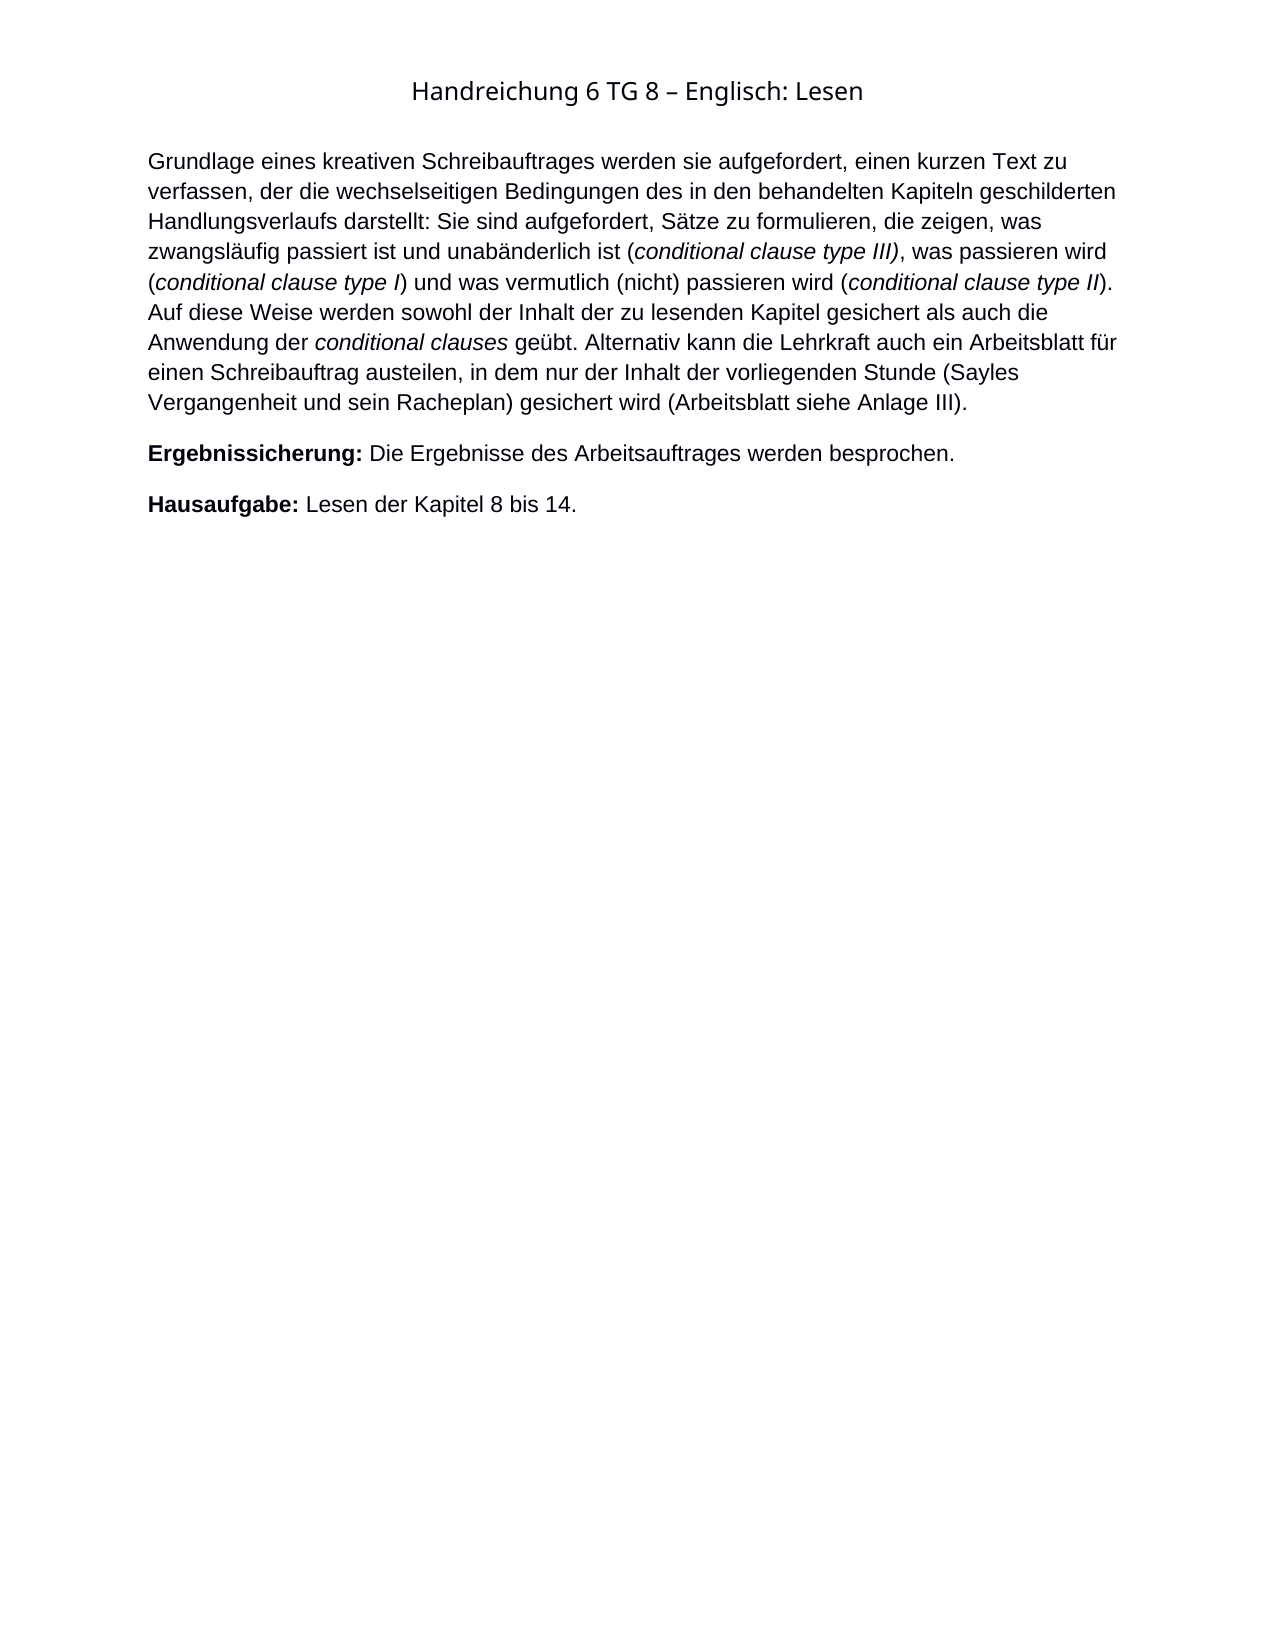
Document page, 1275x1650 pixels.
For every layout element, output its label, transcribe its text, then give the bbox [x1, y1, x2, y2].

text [148, 148, 1127, 416]
text Hausaufgabe: Lesen der Kapitel 8 bis 14. [148, 491, 1127, 518]
text Ergebnissicherung: Die Ergebnisse des Arbeitsauftrages werden besprochen. [148, 440, 1127, 467]
